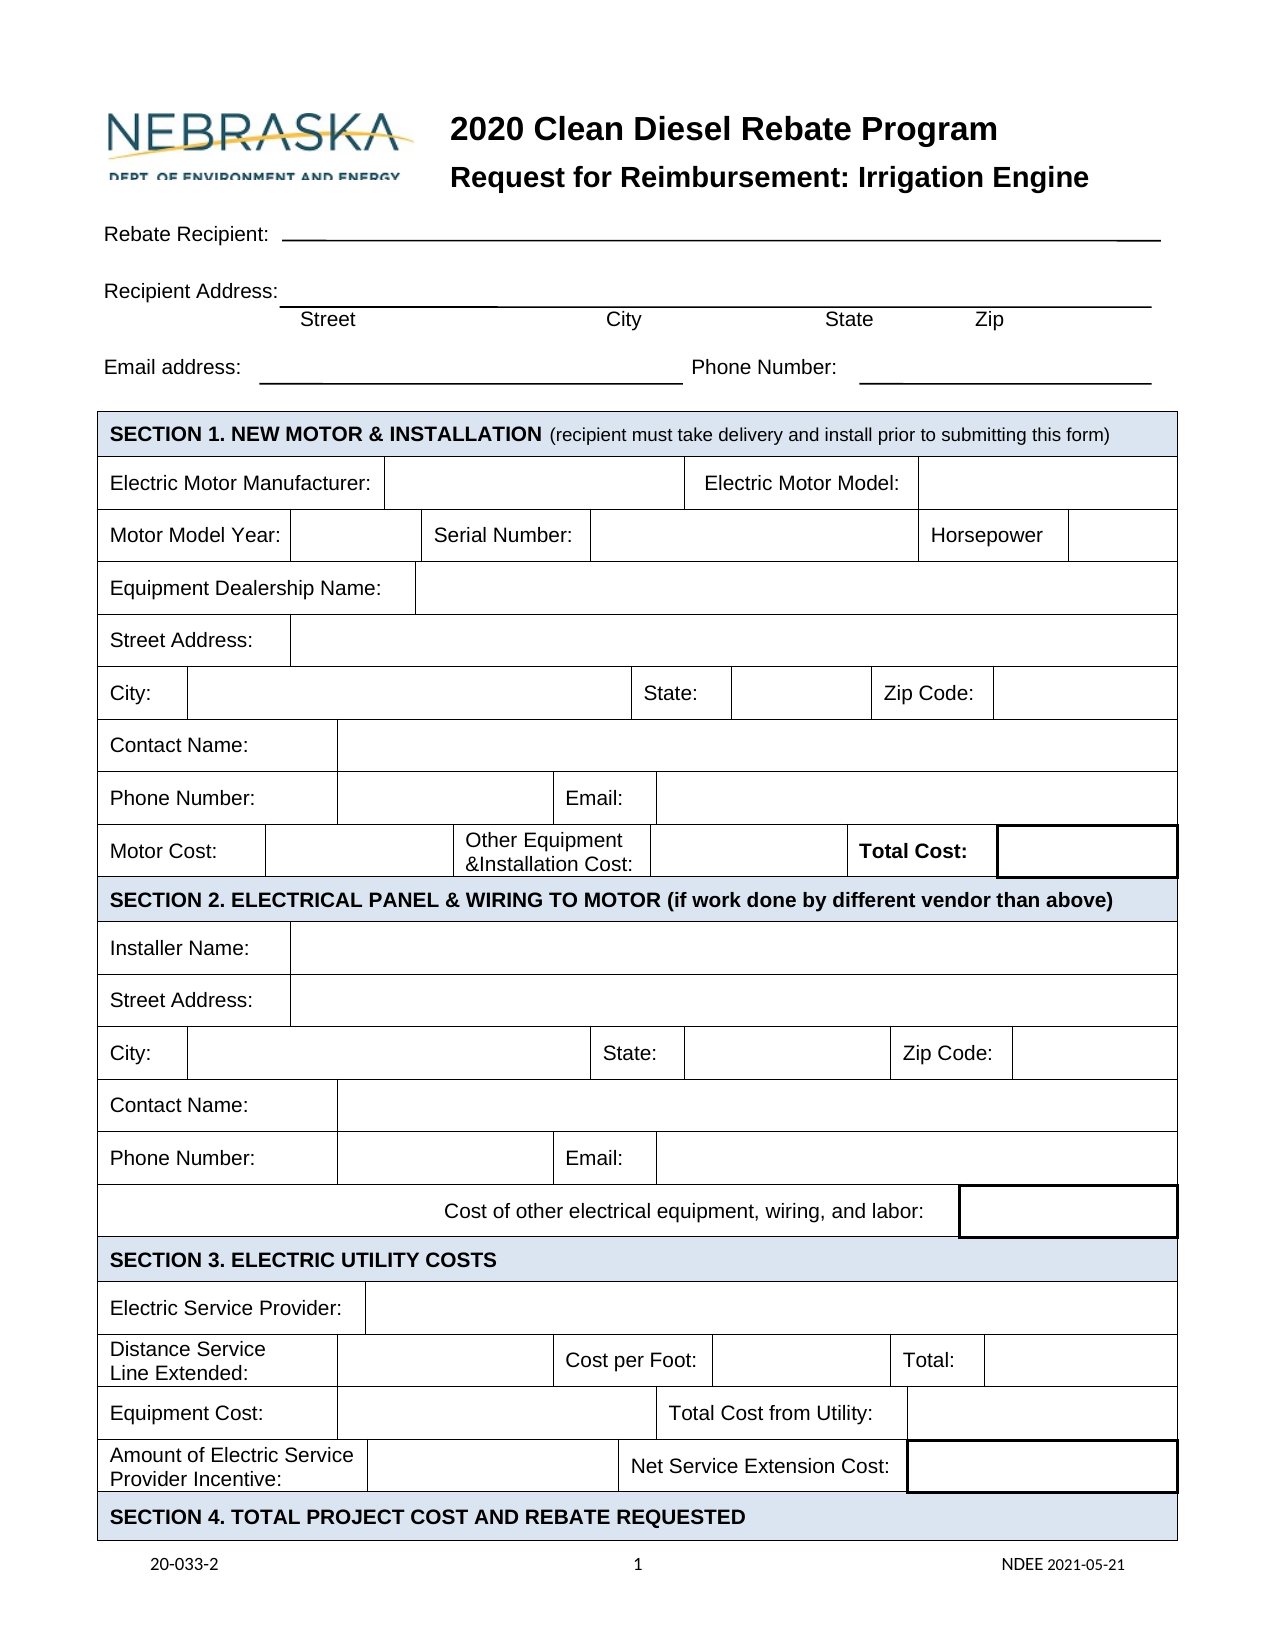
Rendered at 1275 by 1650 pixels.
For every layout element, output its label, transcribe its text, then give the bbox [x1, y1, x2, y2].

table_cell [385, 457, 684, 508]
table_cell Cost per Foot: [554, 1335, 712, 1386]
table_cell Distance Service Line Extended: [98, 1335, 337, 1386]
table_cell Cost of other electrical equipment, wiring, and labor: [98, 1185, 958, 1236]
table_cell State: [591, 1027, 684, 1078]
table_cell Total Cost: [848, 825, 996, 876]
table_cell [732, 667, 871, 718]
table_cell [657, 772, 1177, 823]
table_cell SECTION 3. ELECTRIC UTILITY COSTS [98, 1237, 1177, 1281]
table_cell [188, 1027, 590, 1078]
table_cell Serial Number: [422, 510, 590, 561]
table_cell Amount of Electric Service Provider Incentive: [98, 1440, 367, 1491]
text Street City State Zip [150, 307, 1191, 331]
table_cell Street Address: [98, 615, 290, 666]
text Rebate Recipient: [84, 222, 1125, 246]
table_cell Contact Name: [98, 1080, 337, 1131]
table_cell [338, 720, 1177, 771]
table_cell [338, 1132, 553, 1183]
table_cell Contact Name: [98, 720, 337, 771]
table_header SECTION 1. NEW MOTOR & INSTALLATION (recipient must take delivery and install prior to submitting this form) [98, 412, 1177, 456]
table_cell [291, 975, 1177, 1026]
table_cell [651, 825, 847, 876]
table_cell Horsepower [919, 510, 1068, 561]
table_cell [985, 1335, 1177, 1386]
table_cell Other Equipment &Installation Cost: [454, 825, 650, 876]
table_cell [994, 667, 1177, 718]
table_cell [908, 1387, 1177, 1438]
table_cell Total Cost from Utility: [657, 1387, 907, 1438]
table_cell [291, 615, 1177, 666]
table_cell [291, 922, 1177, 973]
table_cell Motor Cost: [98, 825, 265, 876]
table_cell [416, 562, 1177, 613]
table_cell City: [98, 1027, 187, 1078]
table_cell [291, 510, 421, 561]
table_cell State: [632, 667, 731, 718]
table_cell Electric Motor Manufacturer: [98, 457, 384, 508]
table_cell Equipment Dealership Name: [98, 562, 415, 613]
table_cell SECTION 4. TOTAL PROJECT COST AND REBATE REQUESTED [98, 1492, 1177, 1540]
table_cell [266, 825, 453, 876]
table_cell [188, 667, 631, 718]
table_cell City: [98, 667, 187, 718]
text Recipient Address: [84, 279, 1125, 303]
table_cell [685, 1027, 890, 1078]
table_cell Electric Service Provider: [98, 1282, 365, 1333]
table_cell Equipment Cost: [98, 1387, 337, 1438]
table_cell [961, 1187, 1176, 1236]
table_cell Zip Code: [891, 1027, 1012, 1078]
table_cell Phone Number: [98, 1132, 337, 1183]
table_cell [919, 457, 1177, 508]
table_cell [338, 772, 553, 823]
table_cell [909, 1442, 1176, 1491]
table_cell Motor Model Year: [98, 510, 290, 561]
text Email address: Phone Number: [84, 355, 1125, 379]
table_cell [591, 510, 918, 561]
table_cell Installer Name: [98, 922, 290, 973]
table_cell Zip Code: [872, 667, 993, 718]
table_cell Net Service Extension Cost: [619, 1440, 906, 1491]
table_cell [338, 1387, 656, 1438]
table_cell Street Address: [98, 975, 290, 1026]
table_cell [368, 1440, 618, 1491]
table_cell [1069, 510, 1177, 561]
table_cell [999, 827, 1176, 876]
table_cell [1013, 1027, 1177, 1078]
table_cell [713, 1335, 890, 1386]
table_cell Email: [554, 1132, 656, 1183]
table_cell Email: [554, 772, 656, 823]
table_cell Electric Motor Model: [685, 457, 918, 508]
table_cell Phone Number: [98, 772, 337, 823]
table_cell SECTION 2. ELECTRICAL PANEL & WIRING TO MOTOR (if work done by different vendor than above) [98, 877, 1177, 921]
table_cell [366, 1282, 1177, 1333]
table_cell [657, 1132, 1177, 1183]
table_cell Total: [891, 1335, 984, 1386]
picture [104, 113, 413, 179]
table_cell [338, 1080, 1177, 1131]
table_cell [338, 1335, 553, 1386]
